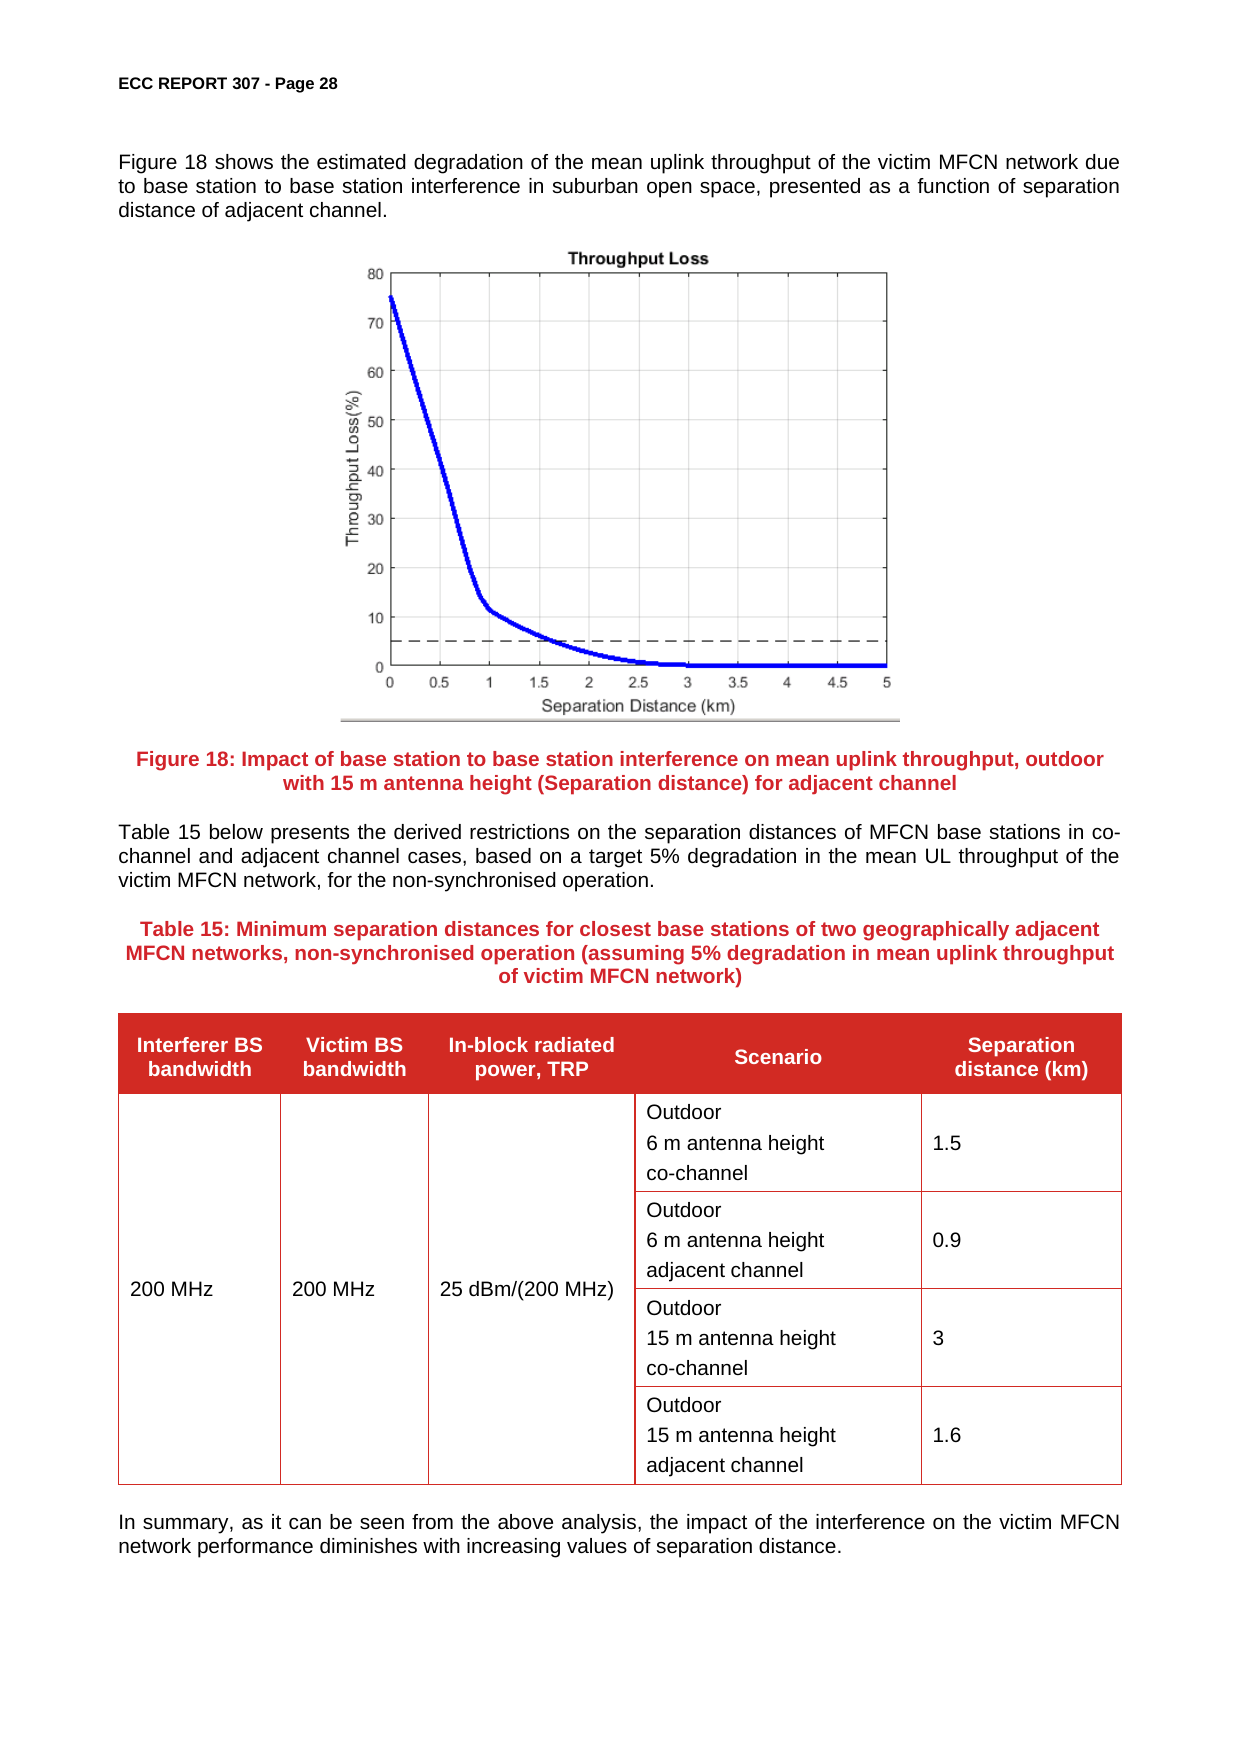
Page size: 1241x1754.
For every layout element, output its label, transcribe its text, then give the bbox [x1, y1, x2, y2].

text Table 15: Minimum separation distances for closest base stations of two geographically adjacent MFCN networks, non-synchronised operation (assuming 5% degradation in mean uplink throughput of victim MFCN network) [118, 916, 1122, 988]
table_cell 0.9 [922, 1192, 1121, 1288]
table_cell Outdoor 15 m antenna height adjacent channel [636, 1387, 921, 1483]
table_cell 200 MHz [119, 1094, 280, 1483]
table_cell 3 [922, 1289, 1121, 1386]
table_header In-block radiated power, TRP [429, 1014, 634, 1093]
text Figure 18 shows the estimated degradation of the mean uplink throughput of the victim MFCN network due to base station to base station interference in suburban open space, presented as a function of separation distance of adjacent channel. [118, 150, 1122, 222]
table_header Interferer BS bandwidth [119, 1014, 280, 1093]
table_cell 25 dBm/(200 MHz) [429, 1094, 634, 1483]
table_cell 1.6 [922, 1387, 1121, 1483]
table_cell 200 MHz [281, 1094, 428, 1483]
text Table 15 below presents the derived restrictions on the separation distances of MFCN base stations in co-channel and adjacent channel cases, based on a target 5% degradation in the mean UL throughput of the victim MFCN network, for the non-synchronised operation. [118, 819, 1122, 891]
table_cell Outdoor 15 m antenna height co-channel [636, 1289, 921, 1386]
table_cell Outdoor 6 m antenna height adjacent channel [636, 1192, 921, 1288]
table_cell Outdoor 6 m antenna height co-channel [636, 1094, 921, 1191]
text In summary, as it can be seen from the above analysis, the impact of the interference on the victim MFCN network performance diminishes with increasing values of separation distance. [118, 1509, 1122, 1557]
text Figure 18: Impact of base station to base station interference on mean uplink throughput, outdoor with 15 m antenna height (Separation distance) for adjacent channel [118, 747, 1122, 794]
table_cell 1.5 [922, 1094, 1121, 1191]
table_header Scenario [636, 1014, 921, 1093]
table_header Victim BS bandwidth [281, 1014, 428, 1093]
table_header Separation distance (km) [922, 1014, 1121, 1093]
picture [340, 246, 900, 722]
